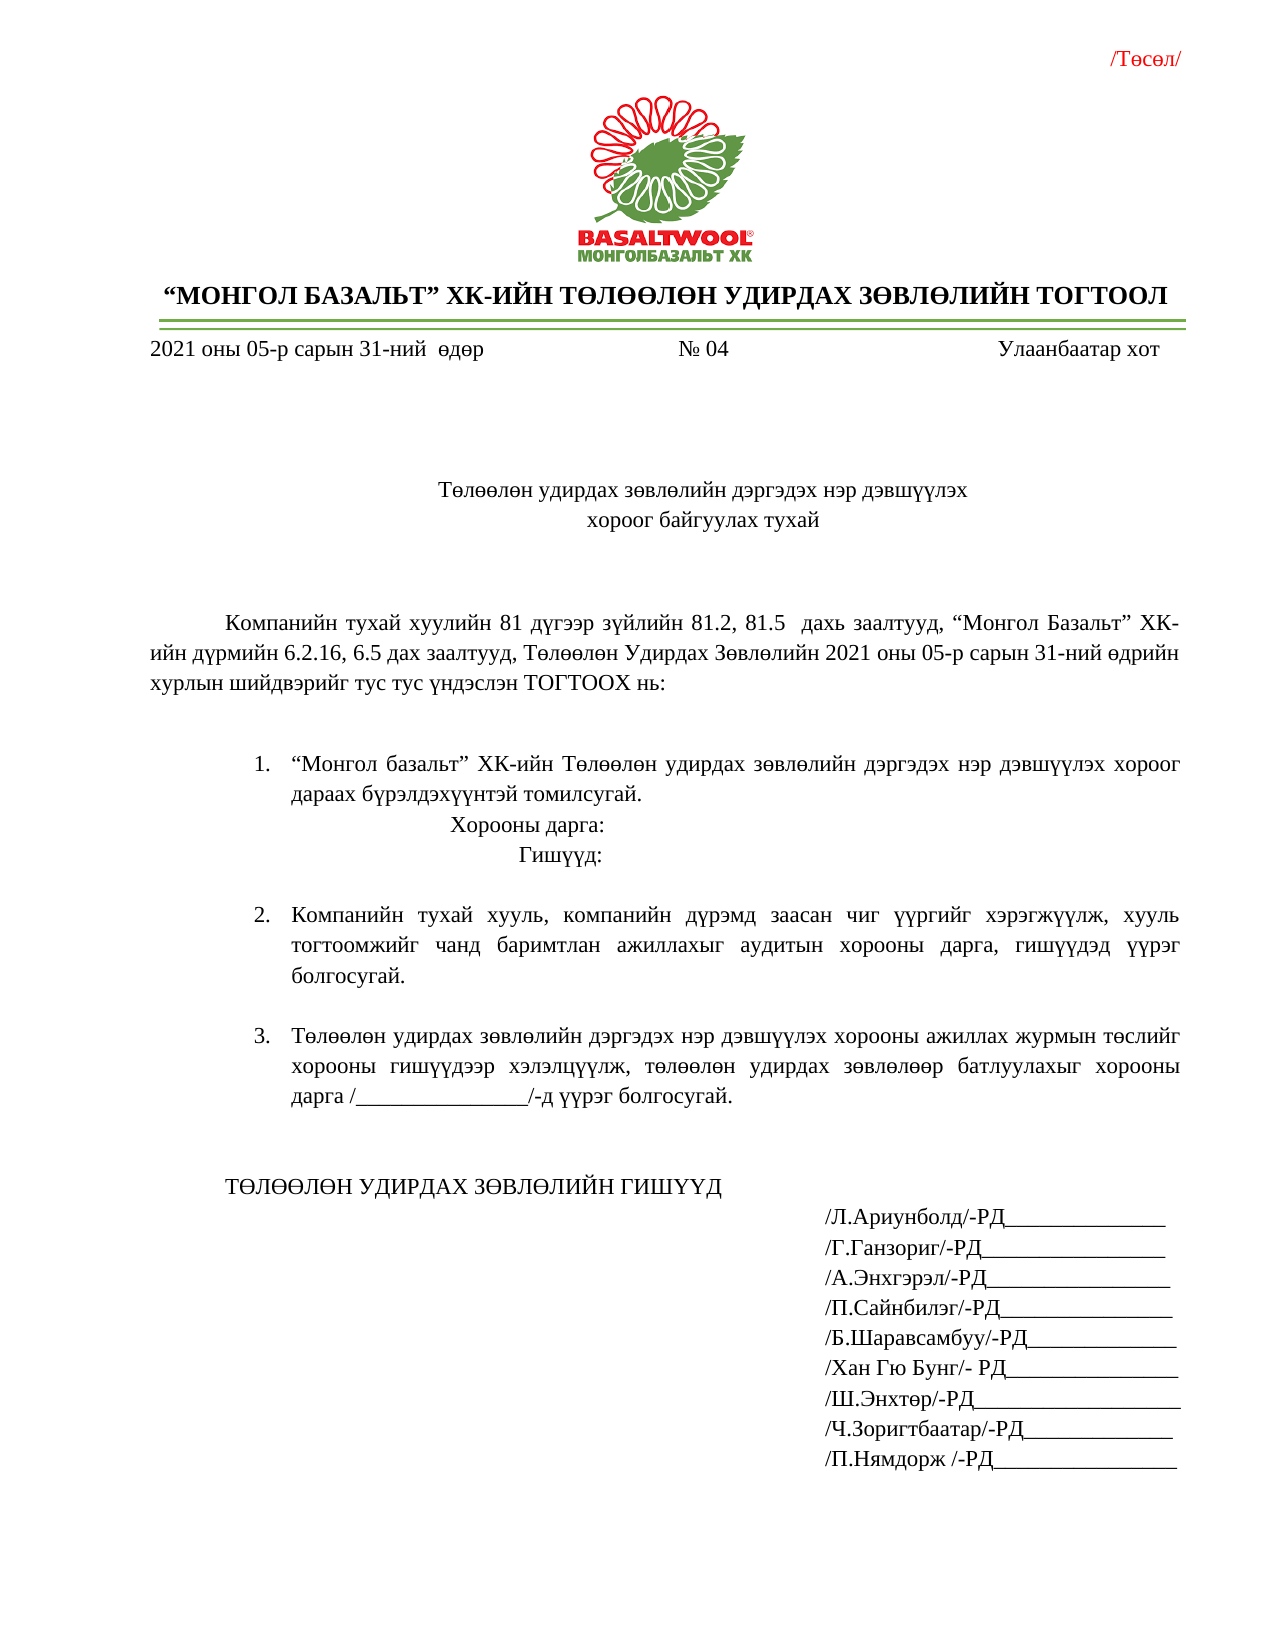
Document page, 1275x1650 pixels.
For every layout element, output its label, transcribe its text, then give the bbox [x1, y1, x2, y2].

list Төлөөлөн удирдах зөвлөлийн дэргэдэх нэр дэвшүүлэх хорооны ажиллах журмын төслийг хорооны гишүүдээр хэлэлцүүлж, төлөөлөн удирдах зөвлөлөөр батлуулахыг хорооны дарга /_______________/-д үүрэг болгосугай. [253, 1022, 1181, 1109]
list /А.Энхгэрэл/-РД________________ [225, 1264, 1181, 1290]
list /Ш.Энхтөр/-РД__________________ [225, 1385, 1181, 1411]
list Компанийн тухай хууль, компанийн дүрэмд заасан чиг үүргийг хэрэгжүүлж, хууль тогтоомжийг чанд баримтлан ажиллахыг аудитын хорооны дарга, гишүүдэд үүрэг болгосугай. [253, 901, 1181, 988]
list /Л.Ариунболд/-РД______________ [750, 1203, 1181, 1230]
list /Ч.Зоригтбаатар/-РД_____________ [225, 1415, 1181, 1441]
list Төлөөлөн удирдах зөвлөлийн дэргэдэх нэр дэвшүүлэх [225, 476, 1181, 503]
text 2021 оны 05-р сарын 31-ний өдөр № 04 Улаанбаатар хот [150, 335, 1181, 361]
list Гишүүд: [450, 841, 1181, 867]
list /Г.Ганзориг/-РД________________ [225, 1234, 1181, 1260]
list /Хан Гю Бунг/- РД_______________ [225, 1354, 1181, 1381]
picture [556, 75, 783, 271]
text Компанийн тухай хуулийн 81 дүгээр зүйлийн 81.2, 81.5 дахь заалтууд, “Монгол Базальт” ХК-ийн дүрмийн 6.2.16, 6.5 дах заалтууд, Төлөөлөн Удирдах Зөвлөлийн 2021 оны 05-р сарын 31-ний өдрийн хурлын шийдвэрийг тус тус үндэслэн ТОГТООХ нь: [150, 609, 1181, 695]
list ТӨЛӨӨЛӨН УДИРДАХ ЗӨВЛӨЛИЙН ГИШҮҮД [225, 1173, 1181, 1199]
list Хорооны дарга: [450, 811, 1181, 837]
list /Б.Шаравсамбуу/-РД_____________ [225, 1324, 1181, 1351]
list “Монгол базальт” ХК-ийн Төлөөлөн удирдах зөвлөлийн дэргэдэх нэр дэвшүүлэх хороог дараах бүрэлдэхүүнтэй томилсугай. [253, 750, 1181, 807]
list хороог байгуулах тухай [225, 507, 1181, 533]
list /П.Сайнбилэг/-РД_______________ [225, 1294, 1181, 1320]
list /П.Нямдорж /-РД________________ [262, 1445, 1181, 1471]
